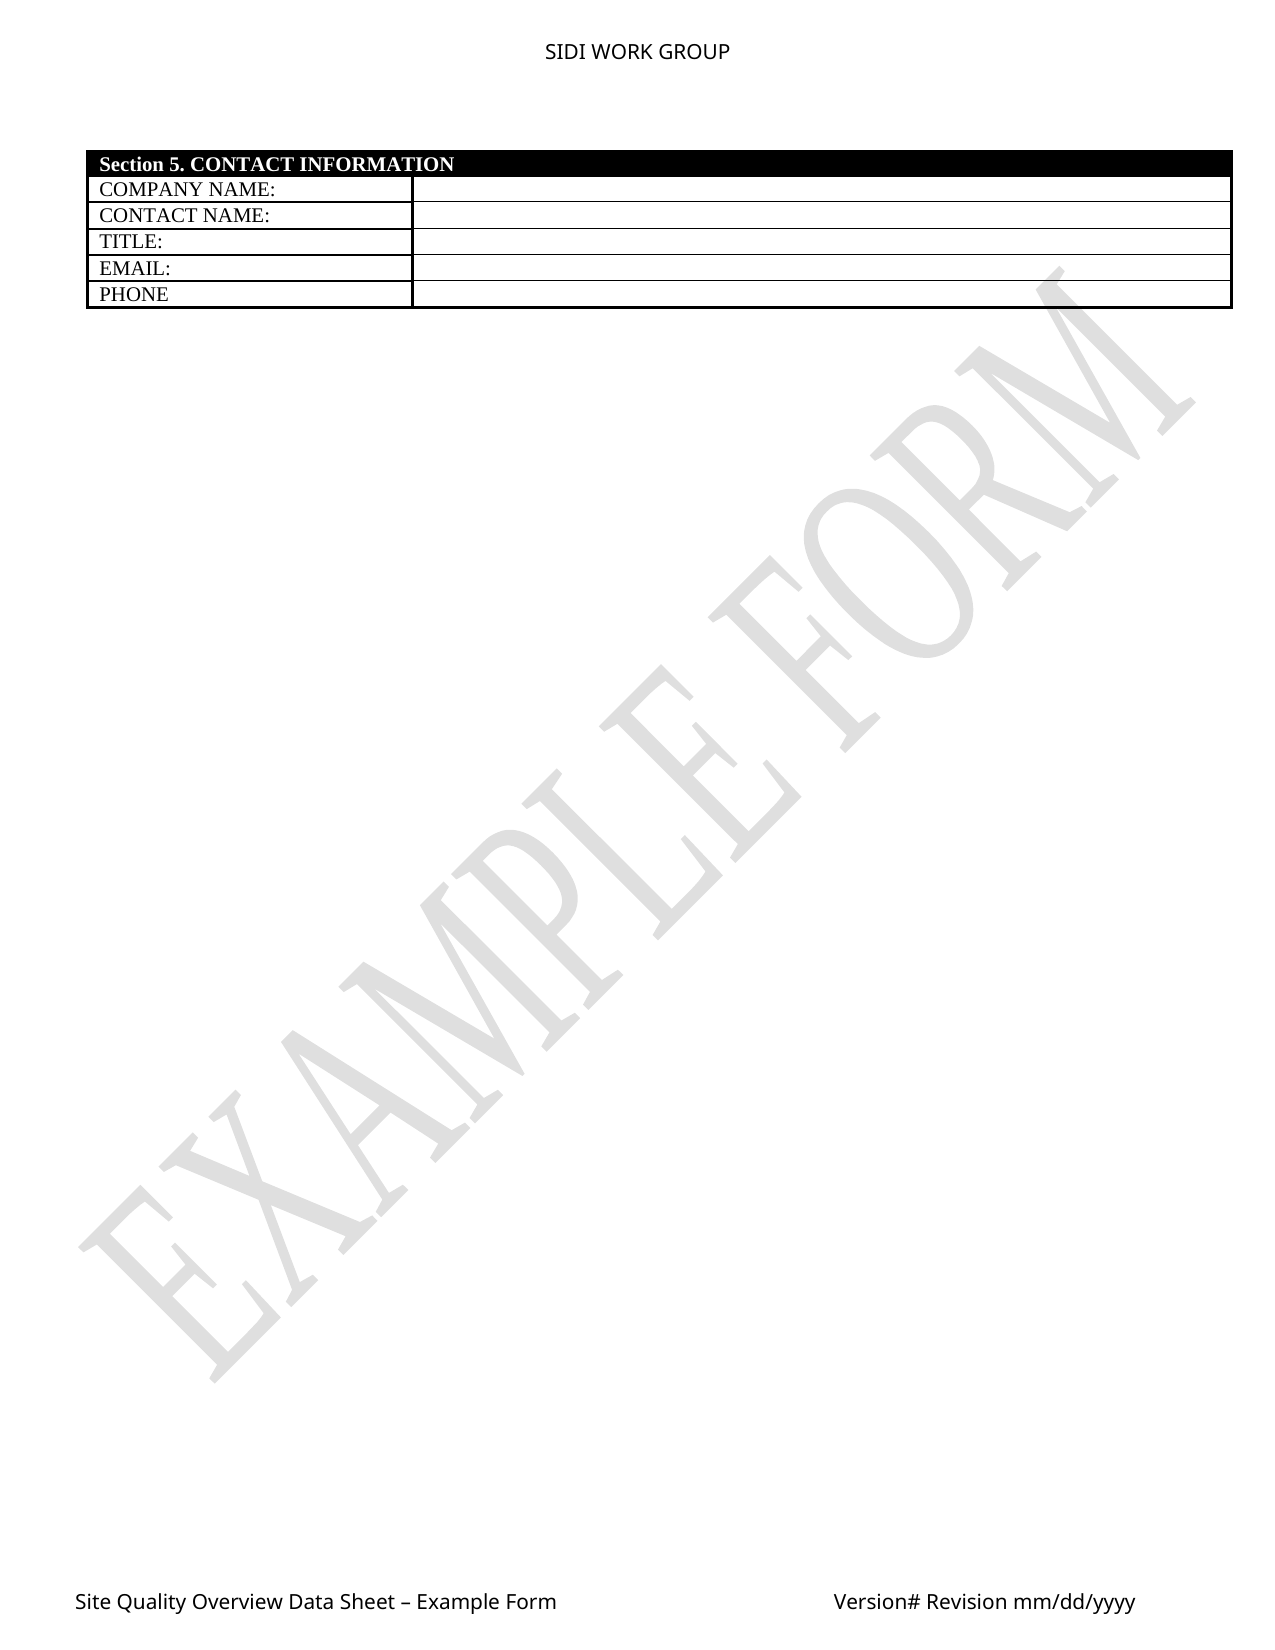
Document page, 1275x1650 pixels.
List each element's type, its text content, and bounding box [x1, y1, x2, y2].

table_cell EMAIL: [89, 256, 411, 280]
table_cell [414, 229, 1230, 253]
table_cell [414, 177, 1230, 201]
table_cell TITLE: [89, 230, 411, 253]
table_cell [414, 202, 1230, 227]
table_cell [414, 255, 1230, 280]
table_cell [414, 281, 1230, 306]
table_cell COMPANY NAME: [89, 177, 411, 201]
table_cell CONTACT NAME: [89, 203, 411, 227]
table_cell Section 5. CONTACT INFORMATION [89, 152, 1230, 176]
table_cell PHONE [89, 282, 411, 306]
